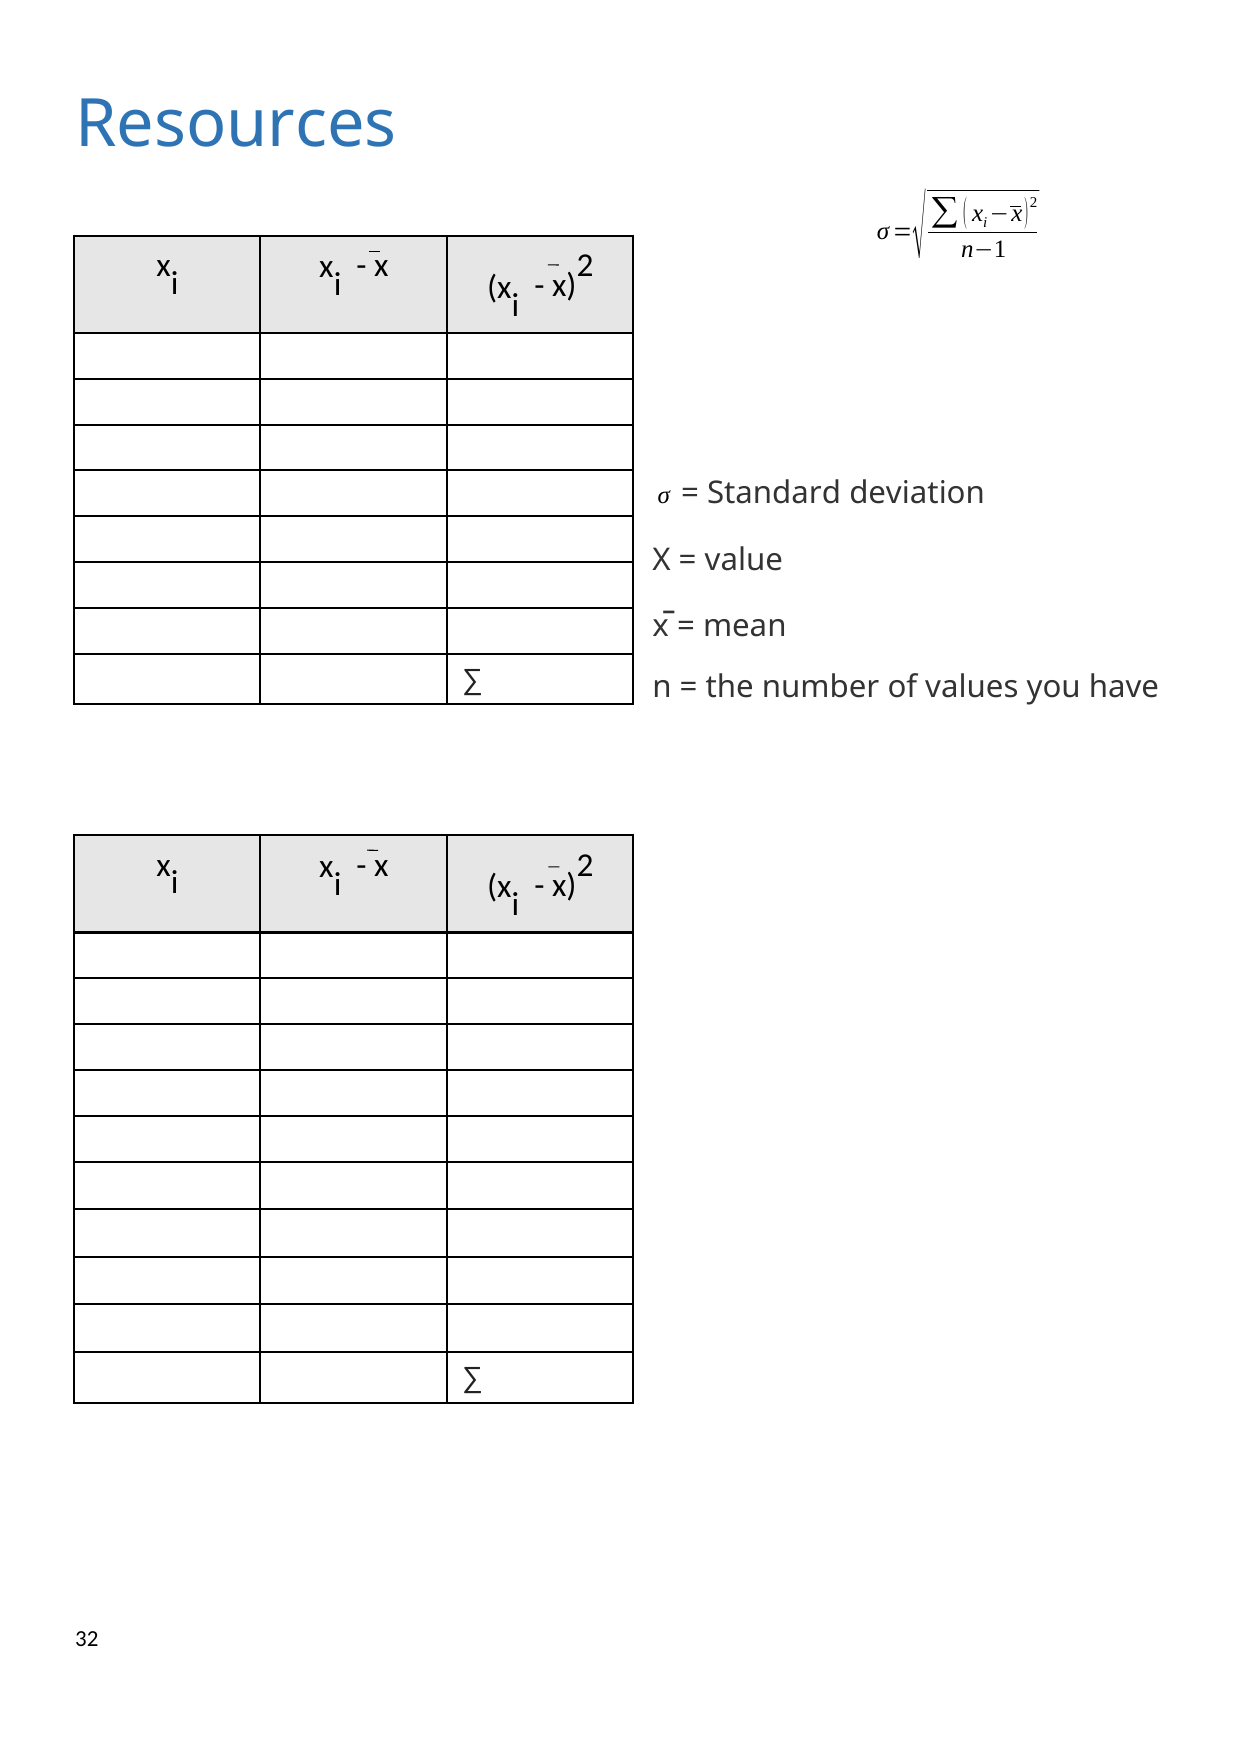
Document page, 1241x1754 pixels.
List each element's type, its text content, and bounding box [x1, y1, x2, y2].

table_cell [448, 471, 632, 515]
text X = value [634, 537, 1165, 579]
table_header xi - x [261, 237, 446, 332]
table_cell [261, 1071, 446, 1115]
text n = the number of values you have [75, 664, 1165, 706]
table_cell [261, 934, 446, 977]
table_cell [75, 380, 259, 423]
table_cell [75, 609, 259, 653]
table_cell [448, 934, 632, 977]
table_cell [75, 426, 259, 469]
table_cell [261, 334, 446, 378]
table_cell [448, 1258, 632, 1303]
table_cell [448, 1305, 632, 1351]
table_header (xi - x)2 [448, 836, 632, 931]
subtitle Resources [75, 75, 1165, 166]
table_header xi [75, 237, 259, 332]
table_cell [448, 1117, 632, 1161]
table_header xi - x [261, 836, 446, 931]
text x̄ = mean [634, 596, 1165, 647]
table_cell ∑ [448, 1353, 632, 1402]
table_cell [448, 1210, 632, 1256]
table_cell [448, 1071, 632, 1115]
table_cell [448, 1025, 632, 1069]
table_cell [75, 979, 259, 1023]
table_cell [261, 380, 446, 423]
table_cell [261, 517, 446, 561]
table_cell [448, 334, 632, 378]
table_cell [75, 1258, 259, 1303]
table_cell [261, 1117, 446, 1161]
table_cell [448, 563, 632, 607]
table_cell [261, 1025, 446, 1069]
table_cell [75, 934, 259, 977]
table_cell [261, 609, 446, 653]
table_cell [448, 380, 632, 423]
table_cell [261, 1353, 446, 1402]
table_cell ∑ [448, 655, 632, 703]
table_cell [261, 1305, 446, 1351]
table_cell [448, 426, 632, 469]
text = Standard deviation [634, 471, 1165, 520]
table_header xi [75, 836, 259, 931]
table_cell [75, 655, 259, 703]
table_cell [75, 1163, 259, 1208]
table_header (xi - x)2 [448, 237, 632, 332]
table_cell [261, 1258, 446, 1303]
table_cell [448, 609, 632, 653]
table_cell [261, 471, 446, 515]
table_cell [261, 655, 446, 703]
table_cell [75, 1353, 259, 1402]
table_cell [75, 1071, 259, 1115]
table_cell [75, 471, 259, 515]
table_cell [75, 517, 259, 561]
table_cell [448, 517, 632, 561]
table_cell [75, 1305, 259, 1351]
table_cell [448, 1163, 632, 1208]
table_cell [75, 1025, 259, 1069]
table_cell [261, 1210, 446, 1256]
table_cell [75, 1117, 259, 1161]
table_cell [75, 563, 259, 607]
table_cell [261, 979, 446, 1023]
table_cell [261, 1163, 446, 1208]
table_cell [261, 563, 446, 607]
table_cell [261, 426, 446, 469]
table_cell [448, 979, 632, 1023]
table_cell [75, 1210, 259, 1256]
table_cell [75, 334, 259, 378]
